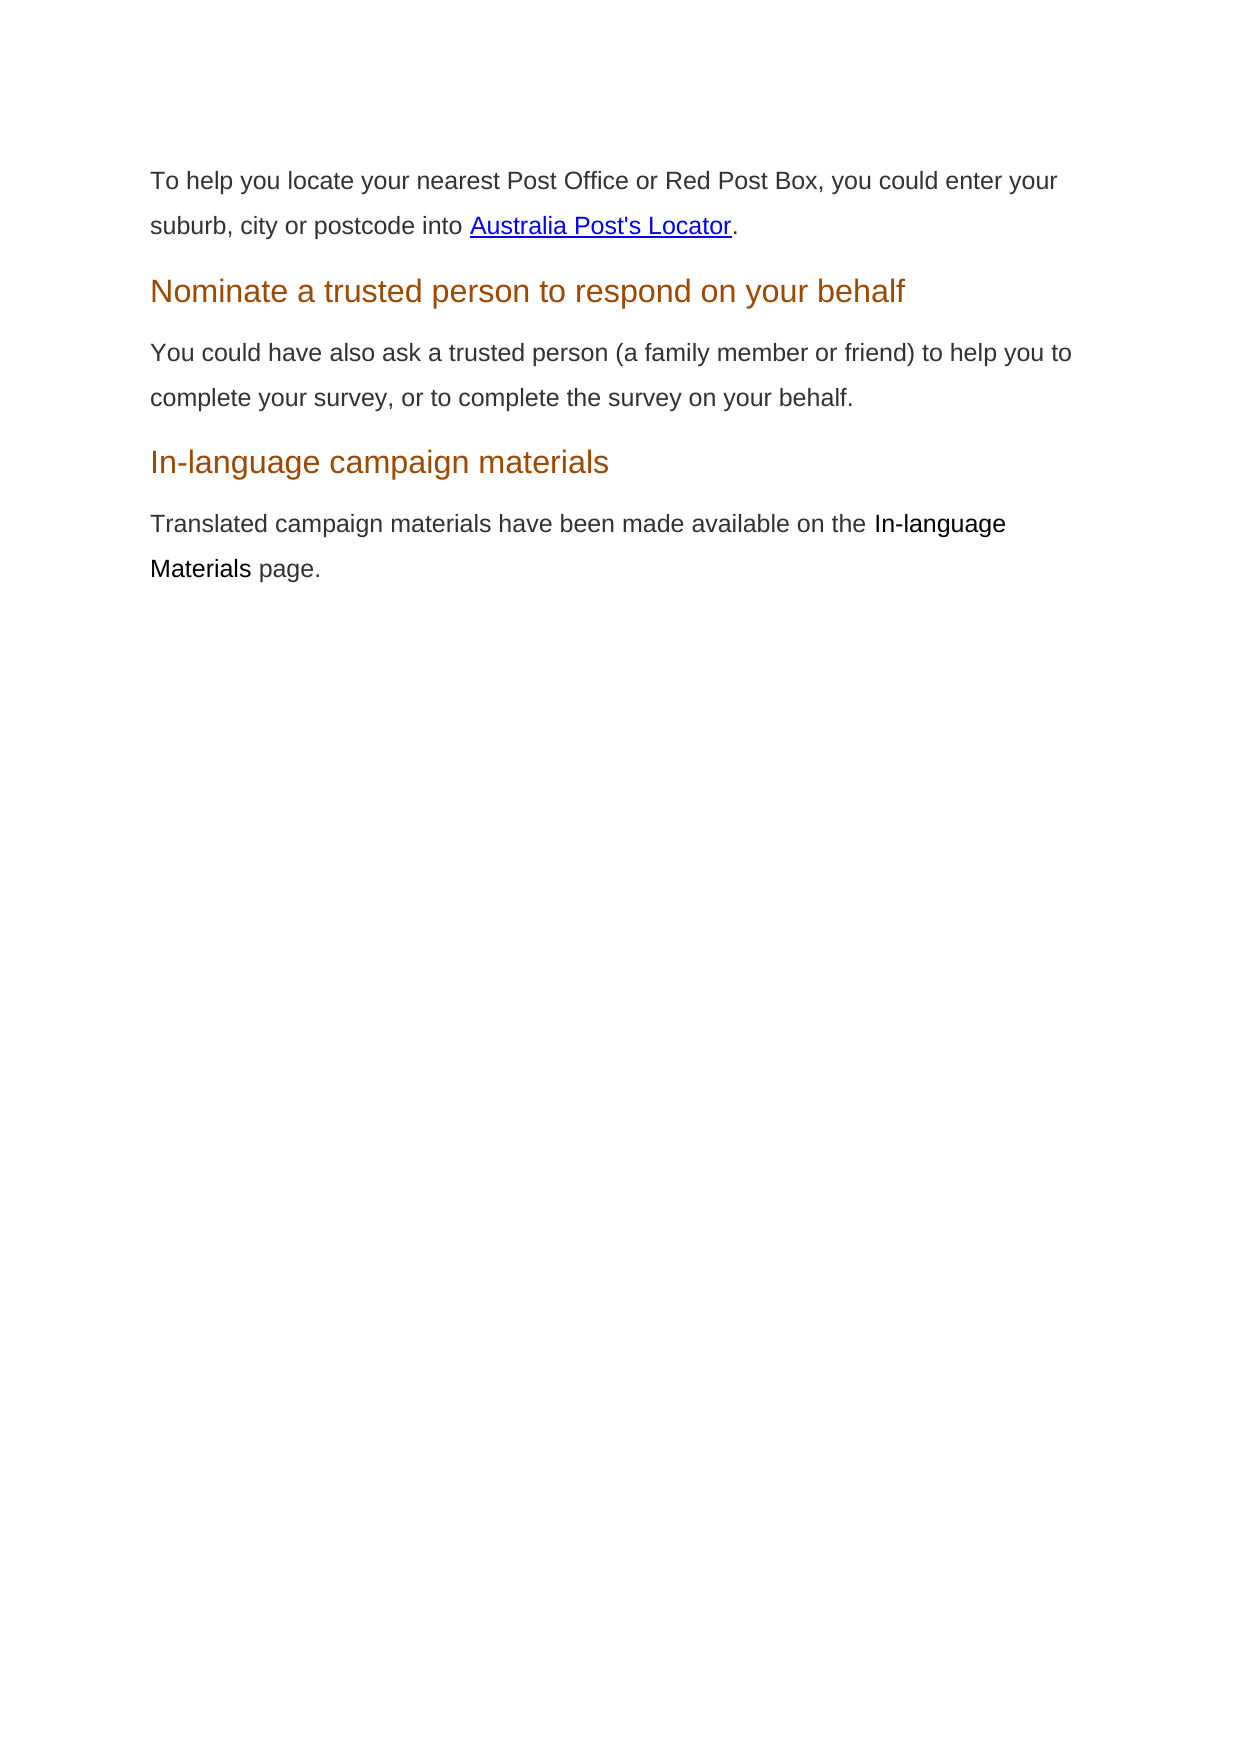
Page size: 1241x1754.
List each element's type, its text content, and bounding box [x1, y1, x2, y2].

text In-language campaign materials [150, 436, 1090, 480]
text You could have also ask a trusted person (a family member or friend) to help you to complete your survey, or to complete the survey on your behalf. [150, 321, 1090, 411]
text Translated campaign materials have been made available on the In-language Materials page. [150, 492, 1090, 582]
text To help you locate your nearest Post Office or Red Post Box, you could enter your suburb, city or postcode into Australia Post's Locator. [150, 150, 1090, 240]
text Nominate a trusted person to respond on your behalf [150, 265, 1090, 309]
